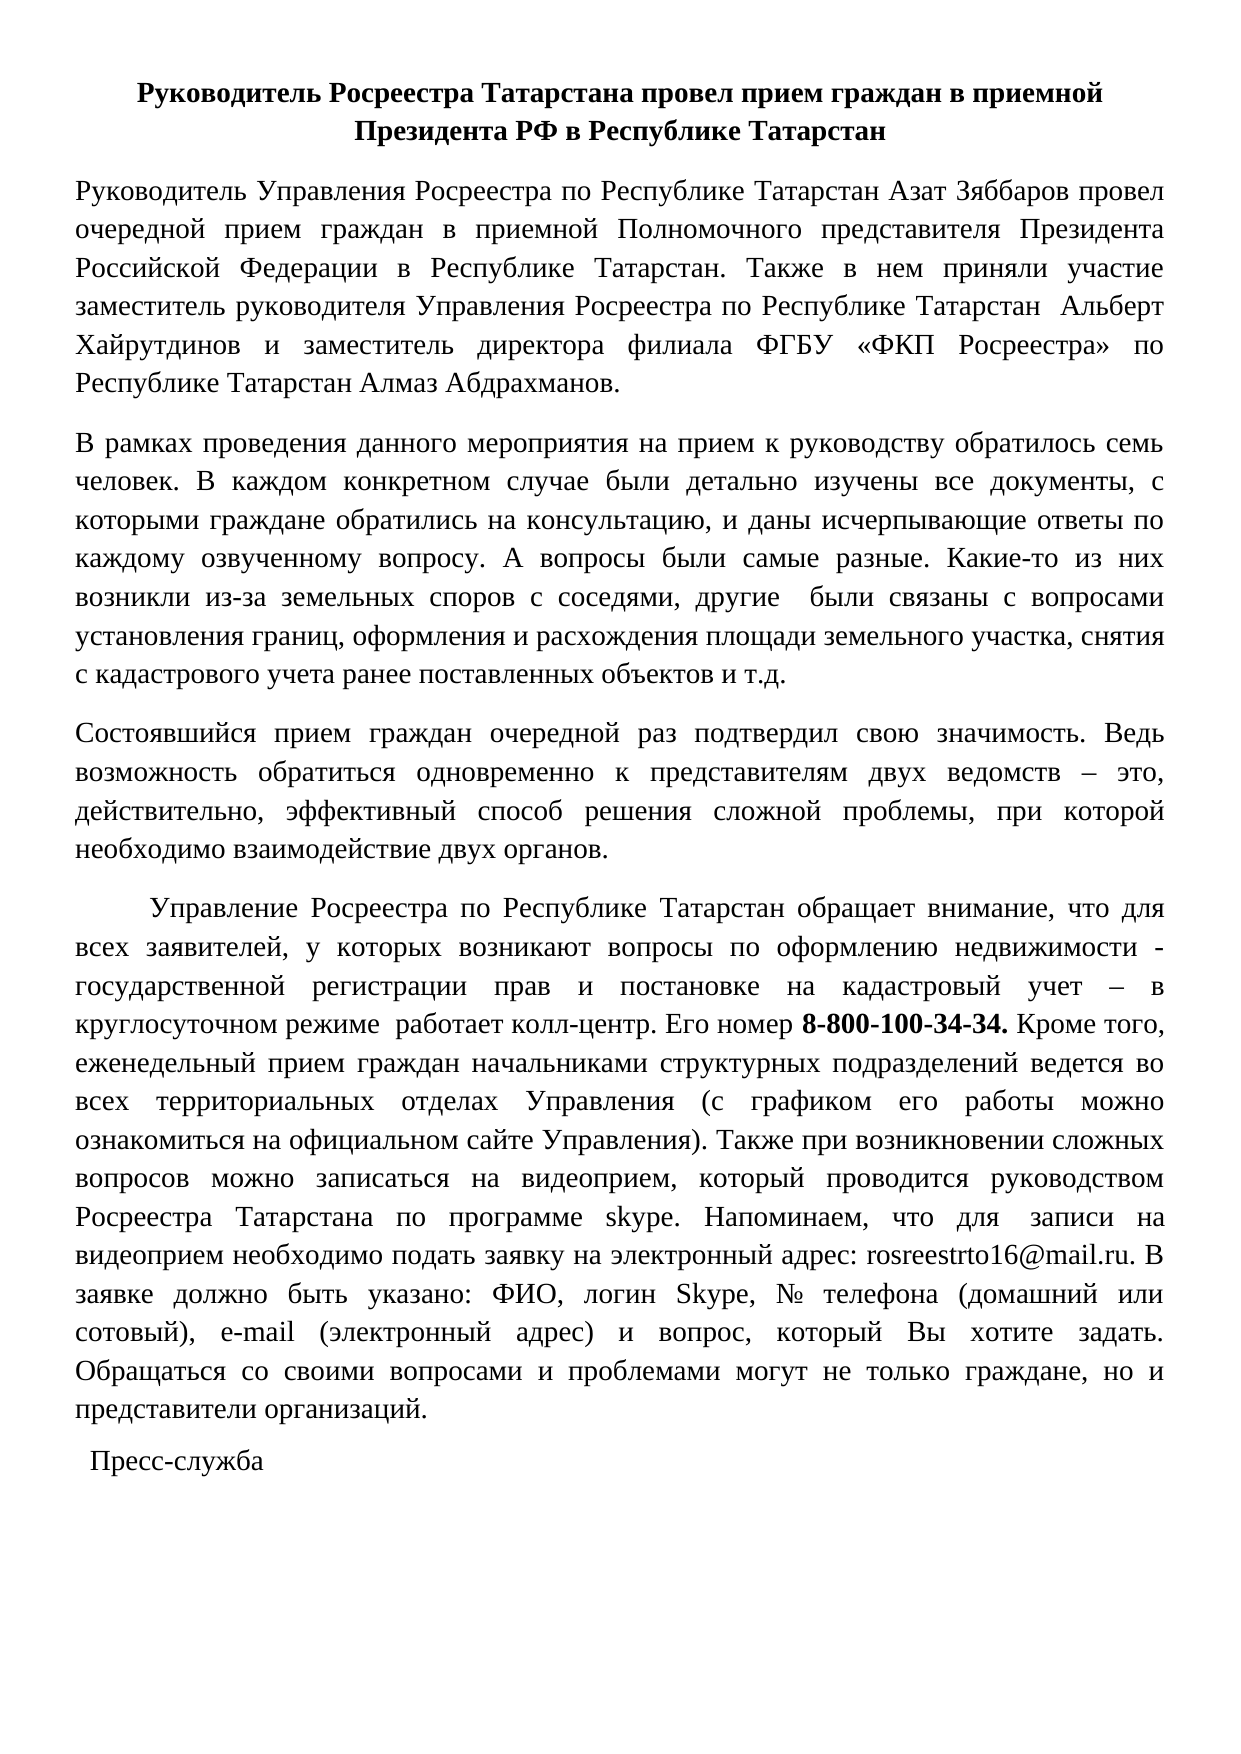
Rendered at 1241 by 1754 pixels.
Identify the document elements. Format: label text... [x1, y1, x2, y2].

text Руководитель Управления Росреестра по Республике Татарстан Азат Зяббаров провел очередной прием граждан в приемной Полномочного представителя Президента Российской Федерации в Республике Татарстан. Также в нем приняли участие заместитель руководителя Управления Росреестра по Республике Татарстан Альберт Хайрутдинов и заместитель директора филиала ФГБУ «ФКП Росреестра» по Республике Татарстан Алмаз Абдрахманов. [75, 173, 1165, 399]
text Пресс-служба [75, 1443, 1165, 1476]
text Управление Росреестра по Республике Татарстан обращает внимание, что для всех заявителей, у которых возникают вопросы по оформлению недвижимости - государственной регистрации прав и постановке на кадастровый учет – в круглосуточном режиме работает колл-центр. Его номер 8-800-100-34-34. Кроме того, еженедельный прием граждан начальниками структурных подразделений ведется во всех территориальных отделах Управления (с графиком его работы можно ознакомиться на официальном сайте Управления). Также при возникновении сложных вопросов можно записаться на видеоприем, который проводится руководством Росреестра Татарстана по программе skype. Напоминаем, что для записи на видеоприем необходимо подать заявку на электронный адрес: rosreestrto16@mail.ru. В заявке должно быть указано: ФИО, логин Skype, № телефона (домашний или сотовый), e-mail (электронный адрес) и вопрос, который Вы хотите задать. Обращаться со своими вопросами и проблемами могут не только граждане, но и представители организаций. [75, 891, 1165, 1425]
text Руководитель Росреестра Татарстана провел прием граждан в приемной Президента РФ в Республике Татарстан [75, 75, 1165, 147]
text В рамках проведения данного мероприятия на прием к руководству обратилось семь человек. В каждом конкретном случае были детально изучены все документы, с которыми граждане обратились на консультацию, и даны исчерпывающие ответы по каждому озвученному вопросу. А вопросы были самые разные. Какие-то из них возникли из-за земельных споров с соседями, другие были связаны с вопросами установления границ, оформления и расхождения площади земельного участка, снятия с кадастрового учета ранее поставленных объектов и т.д. [75, 425, 1165, 690]
text Состоявшийся прием граждан очередной раз подтвердил свою значимость. Ведь возможность обратиться одновременно к представителям двух ведомств – это, действительно, эффективный способ решения сложной проблемы, при которой необходимо взаимодействие двух органов. [75, 716, 1165, 865]
